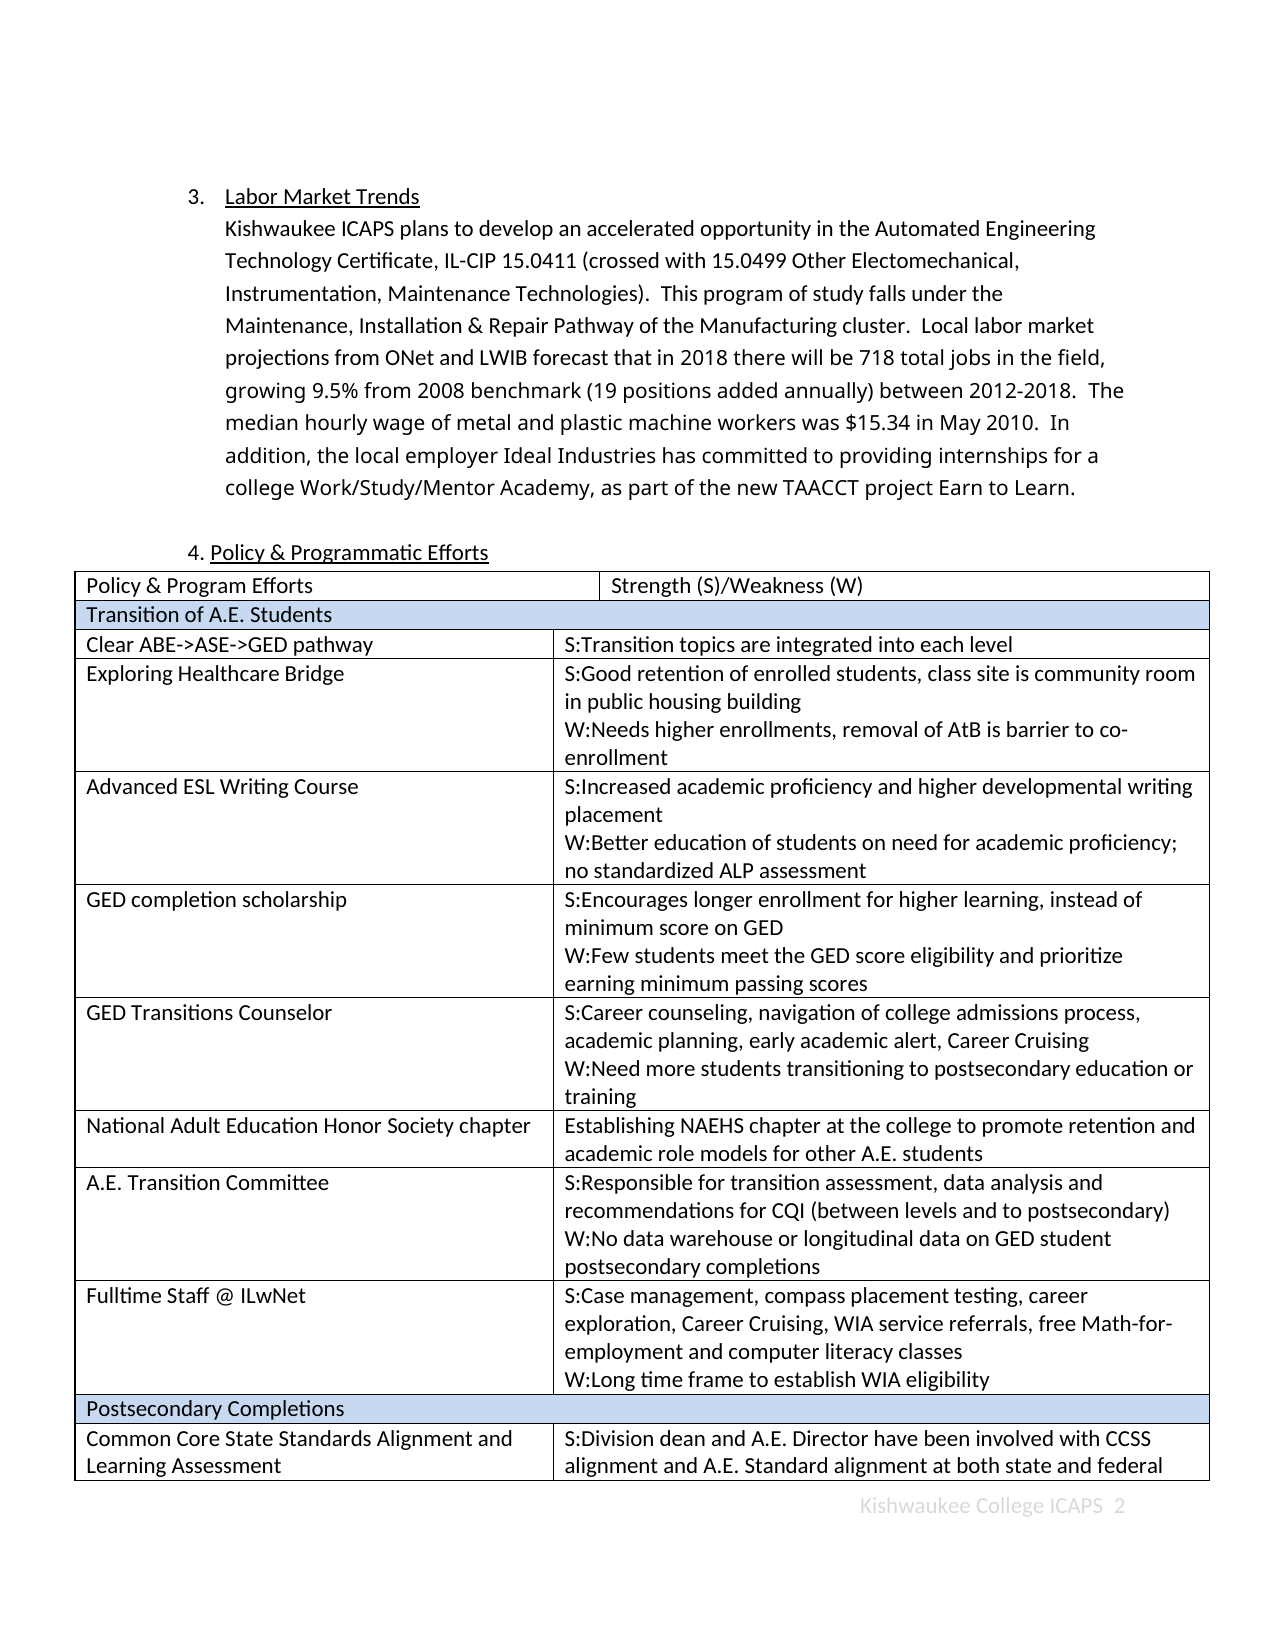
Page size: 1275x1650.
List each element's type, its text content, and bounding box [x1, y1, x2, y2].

table_header Strength (S)/Weakness (W) [600, 572, 1209, 599]
table_cell S:Good retention of enrolled students, class site is community room in public housing building W:Needs higher enrollments, removal of AtB is barrier to co-enrollment [554, 659, 1209, 771]
table_cell S:Career counseling, navigation of college admissions process, academic planning, early academic alert, Career Cruising W:Need more students transitioning to postsecondary education or training [554, 998, 1209, 1110]
table_cell Clear ABE->ASE->GED pathway [76, 630, 553, 658]
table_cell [76, 1424, 553, 1480]
list Kishwaukee ICAPS plans to develop an accelerated opportunity in the Automated Engineering Technology Certificate, IL-CIP 15.0411 (crossed with 15.0499 Other Electomechanical, Instrumentation, Maintenance Technologies). This program of study falls under the Maintenance, Installation & Repair Pathway of the Manufacturing cluster. Local labor market projections from ONet and LWIB forecast that in 2018 there will be 718 total jobs in the field, growing 9.5% from 2008 benchmark (19 positions added annually) between 2012-2018. The median hourly wage of metal and plastic machine workers was $15.34 in May 2010. In addition, the local employer Ideal Industries has committed to providing internships for a college Work/Study/Mentor Academy, as part of the new TAACCT project Earn to Learn. [225, 214, 1125, 502]
list Labor Market Trends [187, 182, 1125, 210]
table_cell A.E. Transition Committee [76, 1168, 553, 1280]
table_cell S:Responsible for transition assessment, data analysis and recommendations for CQI (between levels and to postsecondary) W:No data warehouse or longitudinal data on GED student postsecondary completions [554, 1168, 1209, 1280]
table_cell S:Transition topics are integrated into each level [554, 630, 1209, 658]
text 4. Policy & Programmatic Efforts [187, 538, 1125, 566]
table_cell Fulltime Staff @ ILwNet [76, 1281, 553, 1393]
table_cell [554, 1424, 1209, 1480]
table_cell National Adult Education Honor Society chapter [76, 1111, 553, 1167]
table_cell GED Transitions Counselor [76, 998, 553, 1110]
table_cell Advanced ESL Writing Course [76, 772, 553, 884]
table_cell Postsecondary Completions [76, 1395, 1209, 1423]
table_cell S:Case management, compass placement testing, career exploration, Career Cruising, WIA service referrals, free Math-for-employment and computer literacy classes W:Long time frame to establish WIA eligibility [554, 1281, 1209, 1393]
table_cell Transition of A.E. Students [76, 601, 1209, 629]
table_header Policy & Program Efforts [76, 572, 599, 599]
table_cell GED completion scholarship [76, 885, 553, 997]
table_cell Establishing NAEHS chapter at the college to promote retention and academic role models for other A.E. students [554, 1111, 1209, 1167]
table_cell S:Increased academic proficiency and higher developmental writing placement W:Better education of students on need for academic proficiency; no standardized ALP assessment [554, 772, 1209, 884]
table_cell Exploring Healthcare Bridge [76, 659, 553, 771]
table_cell S:Encourages longer enrollment for higher learning, instead of minimum score on GED W:Few students meet the GED score eligibility and prioritize earning minimum passing scores [554, 885, 1209, 997]
